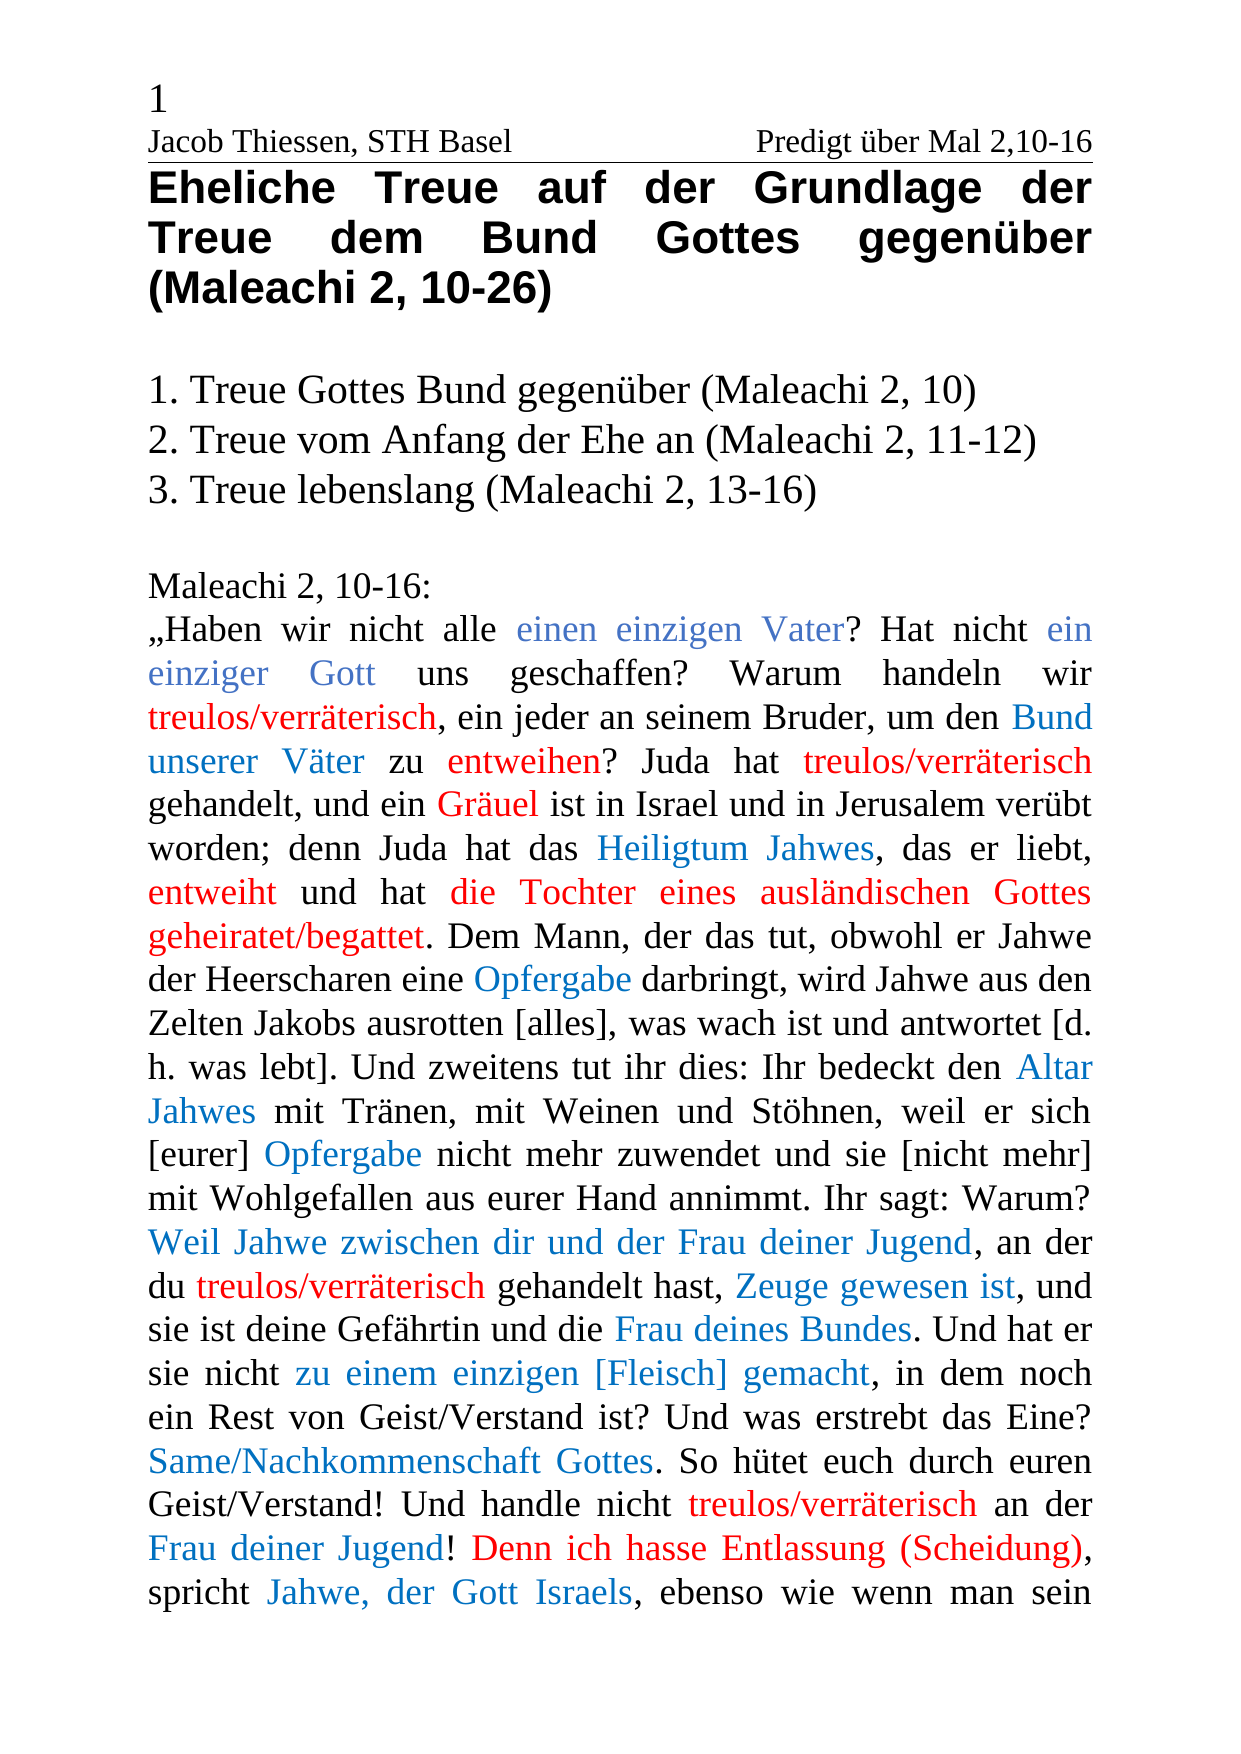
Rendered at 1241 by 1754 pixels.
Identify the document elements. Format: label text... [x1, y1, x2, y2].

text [148, 607, 1093, 1613]
text Eheliche Treue auf der Grundlage der Treue dem Bund Gottes gegenüber (Maleachi 2, 10-26) [148, 163, 1093, 313]
text 2. Treue vom Anfang der Ehe an (Maleachi 2, 11-12) [148, 413, 1093, 463]
text 3. Treue lebenslang (Maleachi 2, 13-16) [148, 463, 1093, 513]
text 1. Treue Gottes Bund gegenüber (Maleachi 2, 10) [148, 363, 1093, 413]
text Maleachi 2, 10-16: [148, 563, 1093, 607]
